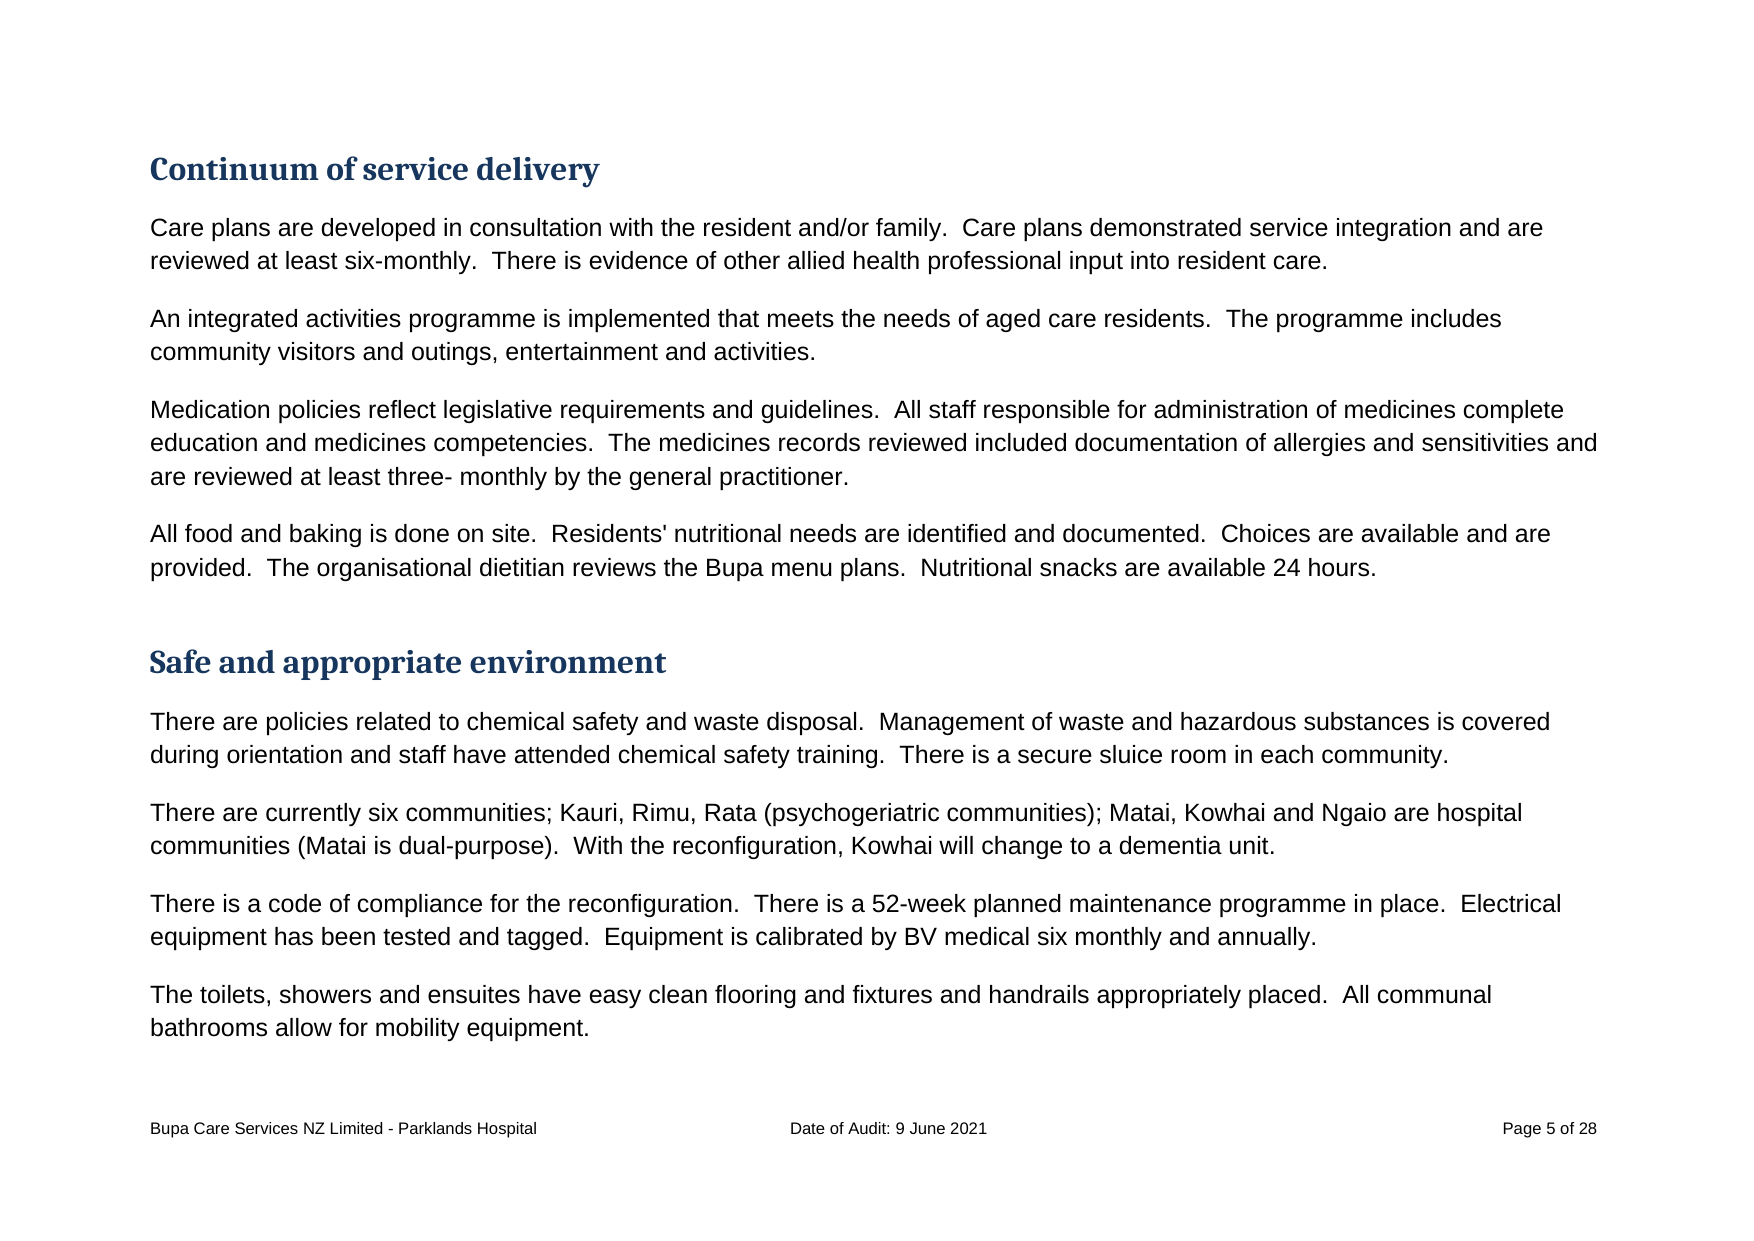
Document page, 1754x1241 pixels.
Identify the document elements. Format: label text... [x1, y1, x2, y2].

text An integrated activities programme is implemented that meets the needs of aged care residents. The programme includes community visitors and outings, entertainment and activities. [150, 304, 1604, 366]
subtitle Safe and appropriate environment [150, 643, 1604, 682]
text All food and baking is done on site. Residents' nutritional needs are identified and documented. Choices are available and are provided. The organisational dietitian reviews the Bupa menu plans. Nutritional snacks are available 24 hours. [150, 519, 1604, 581]
subtitle Continuum of service delivery [150, 150, 1604, 188]
text There are currently six communities; Kauri, Rimu, Rata (psychogeriatric communities); Matai, Kowhai and Ngaio are hospital communities (Matai is dual-purpose). With the reconfiguration, Kowhai will change to a dementia unit. [150, 798, 1604, 860]
text Care plans are developed in consultation with the resident and/or family. Care plans demonstrated service integration and are reviewed at least six-monthly. There is evidence of other allied health professional input into resident care. [150, 213, 1604, 275]
text There is a code of compliance for the reconfiguration. There is a 52-week planned maintenance programme in place. Electrical equipment has been tested and tagged. Equipment is calibrated by BV medical six monthly and annually. [150, 889, 1604, 951]
text There are policies related to chemical safety and waste disposal. Management of waste and hazardous substances is covered during orientation and staff have attended chemical safety training. There is a secure sluice room in each community. [150, 707, 1604, 769]
text The toilets, showers and ensuites have easy clean flooring and fixtures and handrails appropriately placed. All communal bathrooms allow for mobility equipment. [150, 980, 1604, 1042]
text Medication policies reflect legislative requirements and guidelines. All staff responsible for administration of medicines complete education and medicines competencies. The medicines records reviewed included documentation of allergies and sensitivities and are reviewed at least three- monthly by the general practitioner. [150, 395, 1604, 490]
